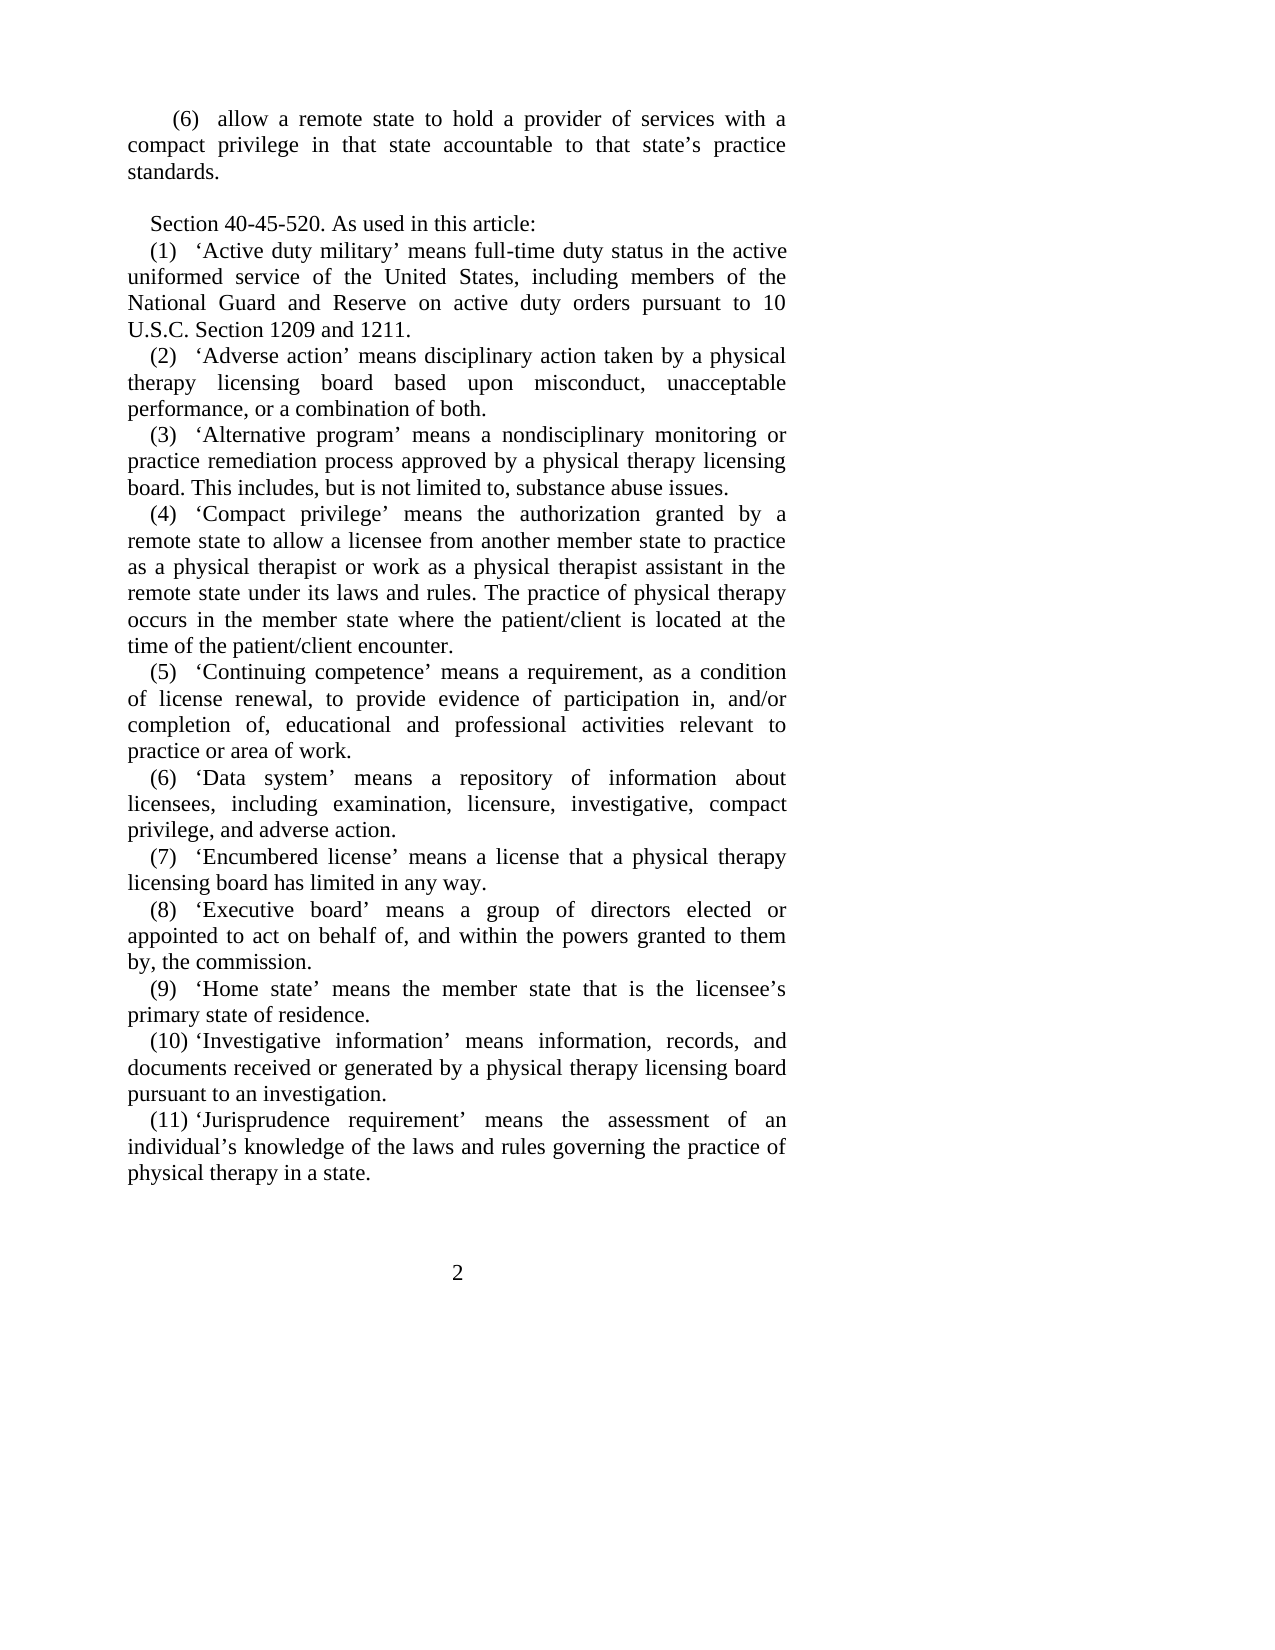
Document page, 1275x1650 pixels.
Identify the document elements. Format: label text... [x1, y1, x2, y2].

text (4) ‘Compact privilege’ means the authorization granted by a remote state to allow a licensee from another member state to practice as a physical therapist or work as a physical therapist assistant in the remote state under its laws and rules. The practice of physical therapy occurs in the member state where the patient/client is located at the time of the patient/client encounter. [127, 500, 787, 658]
text (6) ‘Data system’ means a repository of information about licensees, including examination, licensure, investigative, compact privilege, and adverse action. [127, 764, 787, 843]
text (6) allow a remote state to hold a provider of services with a compact privilege in that state accountable to that state’s practice standards. [127, 105, 787, 184]
text (1) ‘Active duty military’ means full-time duty status in the active uniformed service of the United States, including members of the National Guard and Reserve on active duty orders pursuant to 10 U.S.C. Section 1209 and 1211. [127, 237, 787, 342]
text (11) ‘Jurisprudence requirement’ means the assessment of an individual’s knowledge of the laws and rules governing the practice of physical therapy in a state. [127, 1106, 787, 1186]
text (2) ‘Adverse action’ means disciplinary action taken by a physical therapy licensing board based upon misconduct, unacceptable performance, or a combination of both. [127, 342, 787, 421]
text (5) ‘Continuing competence’ means a requirement, as a condition of license renewal, to provide evidence of participation in, and/or completion of, educational and professional activities relevant to practice or area of work. [127, 658, 787, 764]
text (3) ‘Alternative program’ means a nondisciplinary monitoring or practice remediation process approved by a physical therapy licensing board. This includes, but is not limited to, substance abuse issues. [127, 421, 787, 500]
text (10) ‘Investigative information’ means information, records, and documents received or generated by a physical therapy licensing board pursuant to an investigation. [127, 1027, 787, 1106]
text Section 40-45-520. As used in this article: [127, 210, 787, 237]
text (9) ‘Home state’ means the member state that is the licensee’s primary state of residence. [127, 975, 787, 1027]
text (8) ‘Executive board’ means a group of directors elected or appointed to act on behalf of, and within the powers granted to them by, the commission. [127, 896, 787, 975]
text (7) ‘Encumbered license’ means a license that a physical therapy licensing board has limited in any way. [127, 843, 787, 896]
